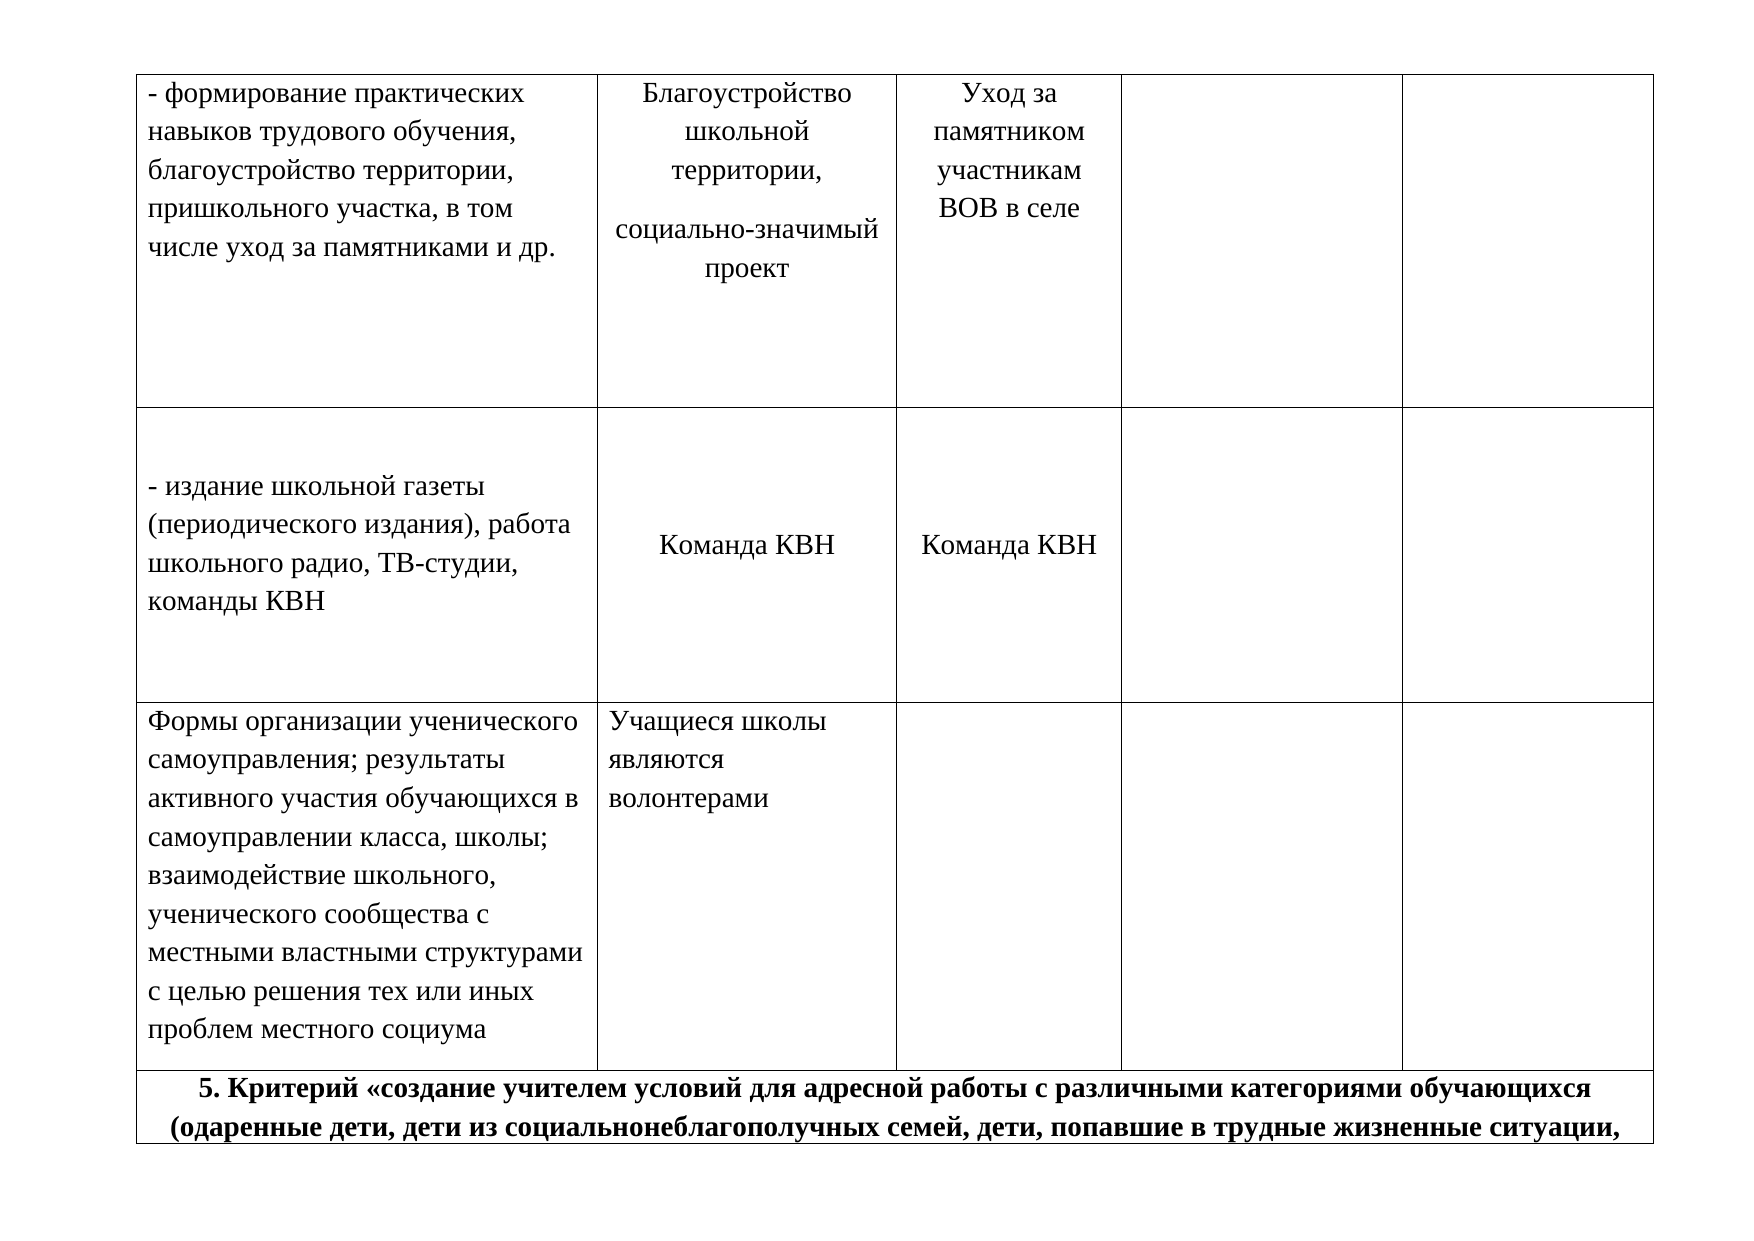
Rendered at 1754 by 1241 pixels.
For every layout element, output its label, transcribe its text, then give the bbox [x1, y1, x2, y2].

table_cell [137, 1071, 1653, 1143]
table_cell [1403, 75, 1653, 407]
table_cell [1122, 408, 1402, 702]
table_cell Благоустройство школьной территории, социально-значимый проект [598, 75, 896, 407]
table_cell - формирование практических навыков трудового обучения, благоустройство территории, пришкольного участка, в том числе уход за памятниками и др. [137, 75, 597, 407]
table_cell [1403, 703, 1653, 1069]
table_cell - издание школьной газеты (периодического издания), работа школьного радио, ТВ-студии, команды КВН [137, 408, 597, 702]
table_cell Уход за памятником участникам ВОВ в селе [897, 75, 1121, 407]
table_cell Учащиеся школы являются волонтерами [598, 703, 896, 1069]
table_cell Команда КВН [897, 408, 1121, 702]
table_cell [1122, 703, 1402, 1069]
table_cell [1403, 408, 1653, 702]
table_cell Команда КВН [598, 408, 896, 702]
table_cell [897, 703, 1121, 1069]
table_cell [1122, 75, 1402, 407]
table_cell Формы организации ученического самоуправления; результаты активного участия обучающихся в самоуправлении класса, школы; взаимодействие школьного, ученического сообщества с местными властными структурами с целью решения тех или иных проблем местного социума [137, 703, 597, 1069]
